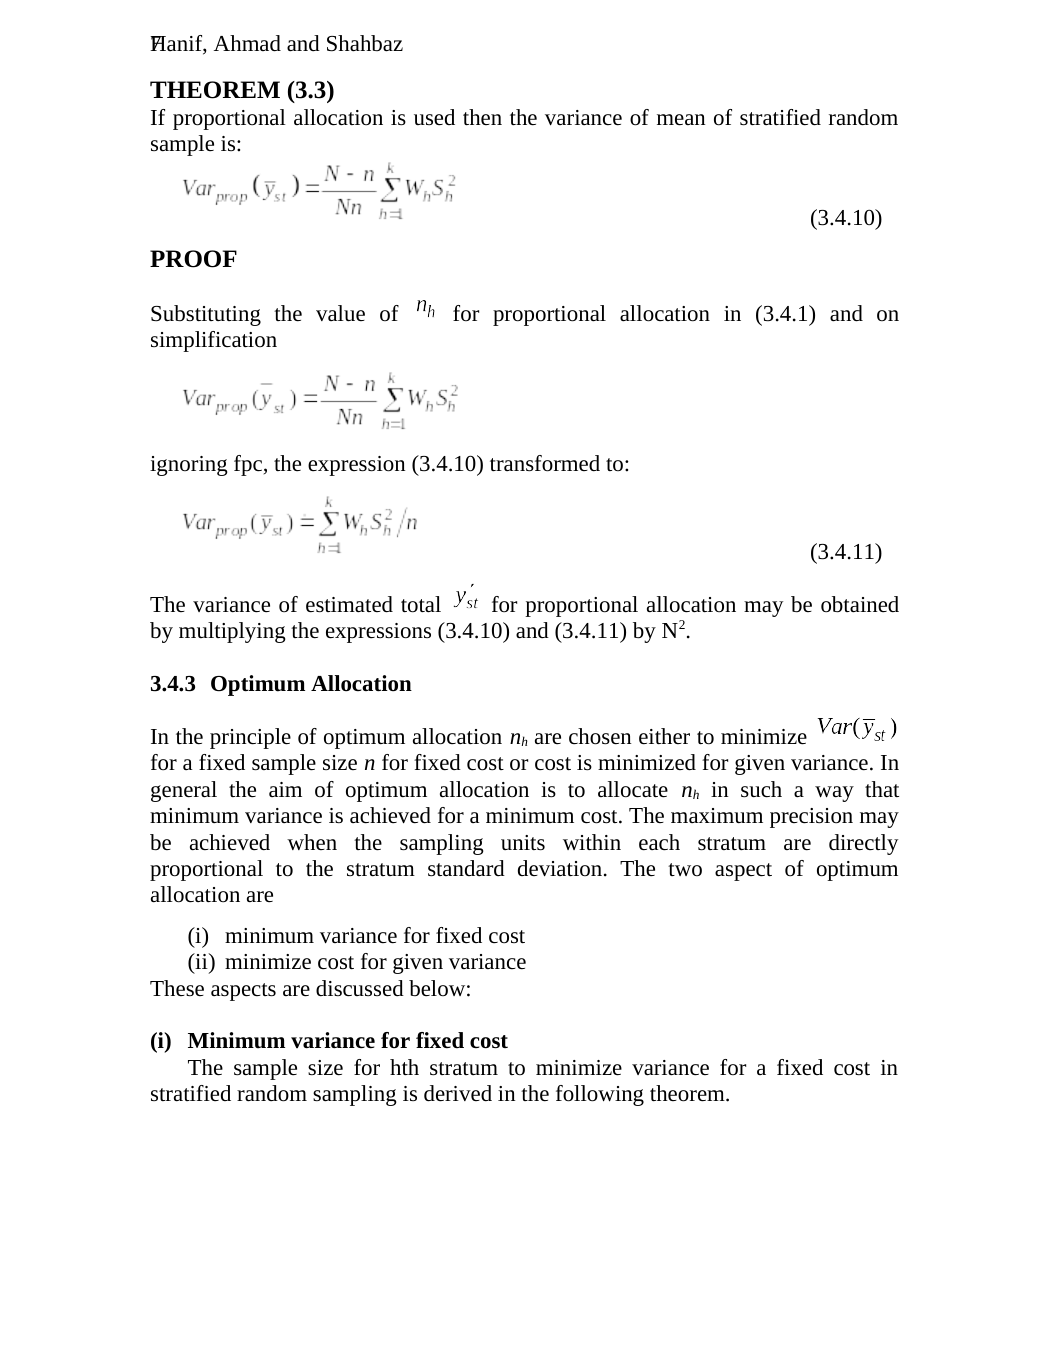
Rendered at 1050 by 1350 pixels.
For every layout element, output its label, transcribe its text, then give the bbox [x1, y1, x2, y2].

text Theorem (3.3) [150, 75, 900, 104]
list Minimum variance for fixed cost [150, 1027, 900, 1054]
text These aspects are discussed below: [150, 975, 900, 1001]
text (3.4.10) [150, 156, 900, 230]
text The sample size for hth stratum to minimize variance for a fixed cost in stratified random sampling is derived in the following theorem. [150, 1054, 900, 1106]
text In the principle of optimum allocation nh are chosen either to minimize for a fixed sample size n for fixed cost or cost is minimized for given variance. In general the aim of optimum allocation is to allocate nh in such a way that minimum variance is achieved for a minimum cost. The maximum precision may be achieved when the sampling units within each stratum are directly proportional to the stratum standard deviation. The two aspect of optimum allocation are [150, 711, 900, 908]
text (3.4.11) [150, 491, 900, 564]
text If proportional allocation is used then the variance of mean of stratified random sample is: [150, 104, 900, 156]
text 3.4.3 Optimum Allocation [150, 670, 900, 697]
list minimum variance for fixed cost [187, 922, 900, 948]
text PROOF [150, 244, 900, 273]
list minimize cost for given variance [187, 948, 900, 975]
text The variance of estimated total for proportional allocation may be obtained by multiplying the expressions (3.4.10) and (3.4.11) by N2. [150, 579, 900, 644]
text ignoring fpc, the expression (3.4.10) transformed to: [150, 450, 900, 476]
text Substituting the value of for proportional allocation in (3.4.1) and on simplification [150, 288, 900, 353]
